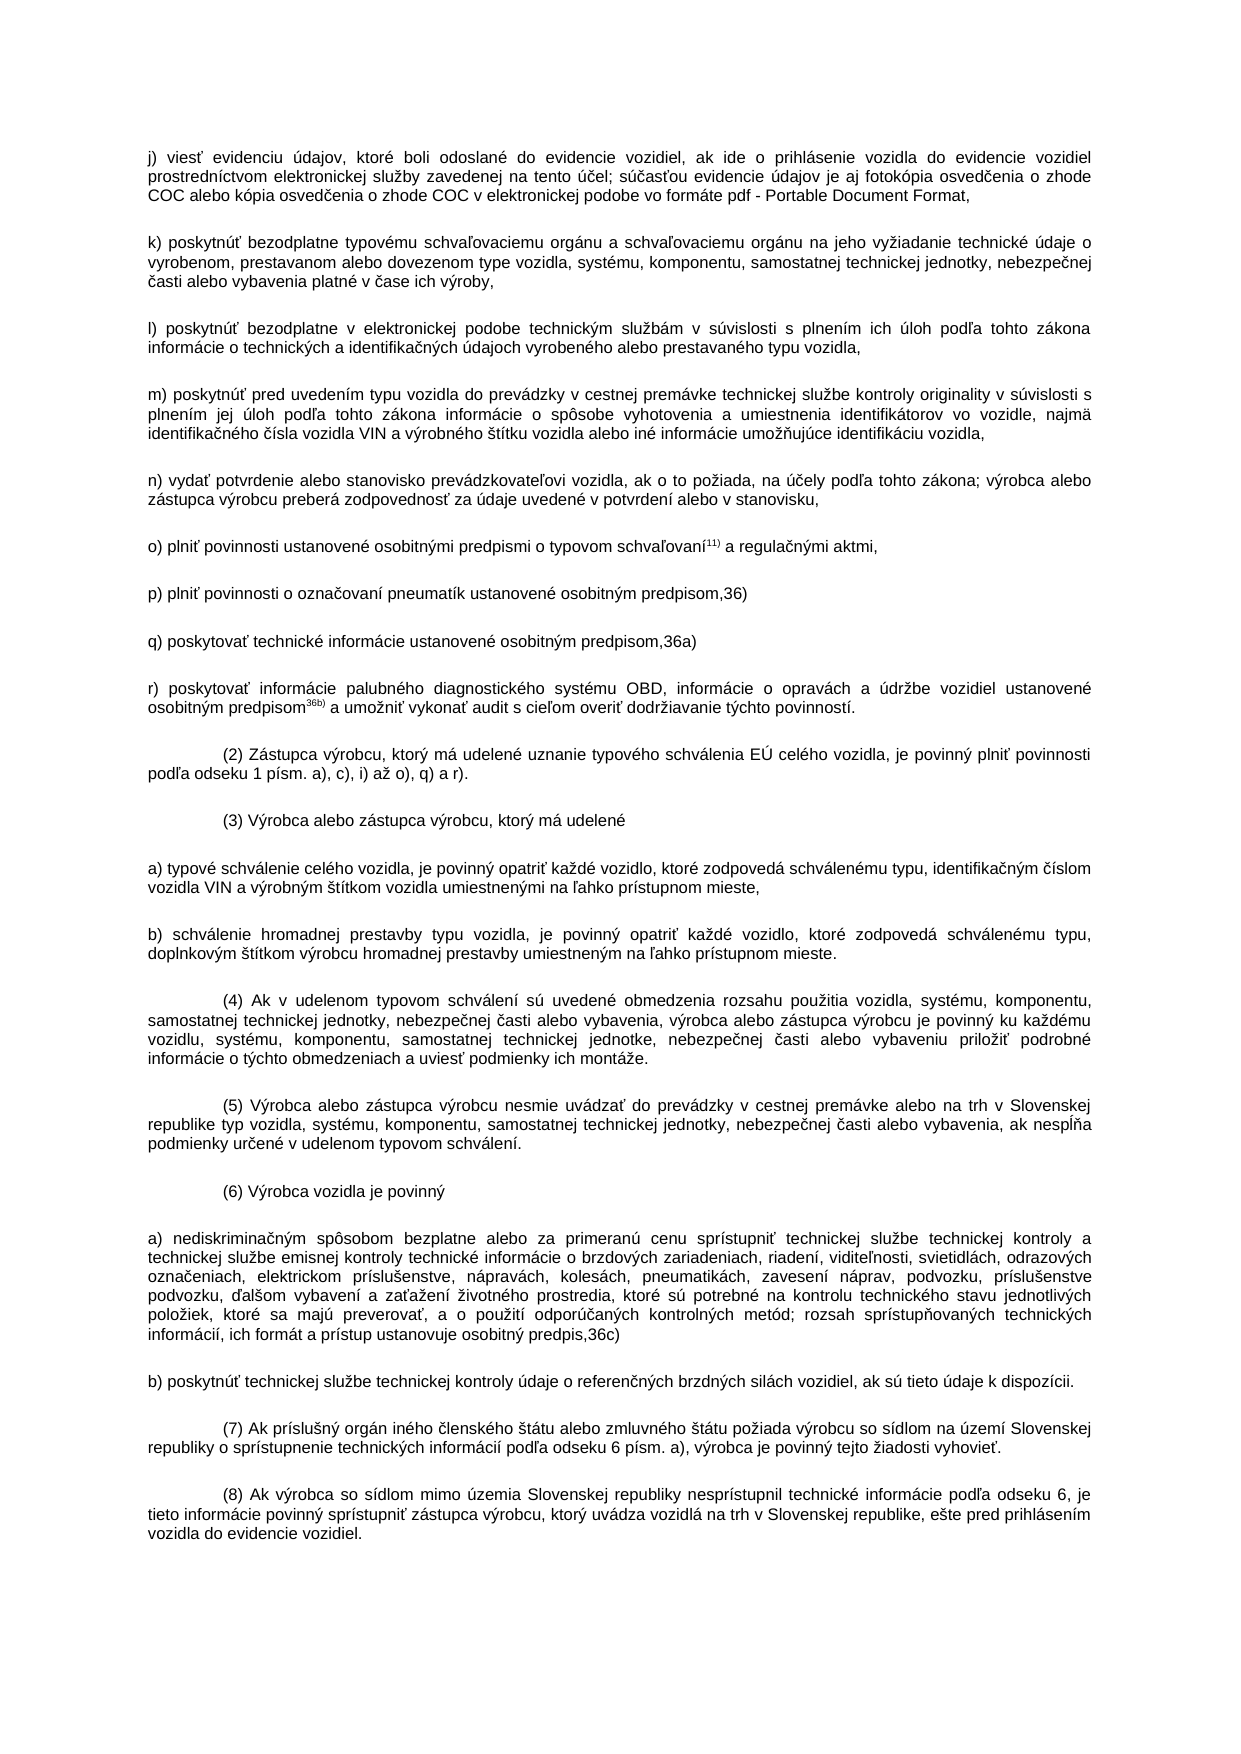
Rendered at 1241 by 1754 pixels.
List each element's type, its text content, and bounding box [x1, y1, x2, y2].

text (6) Výrobca vozidla je povinný [148, 1181, 1092, 1201]
text (2) Zástupca výrobcu, ktorý má udelené uznanie typového schválenia EÚ celého vozidla, je povinný plniť povinnosti podľa odseku 1 písm. a), c), i) až o), q) a r). [148, 745, 1092, 783]
text b) schválenie hromadnej prestavby typu vozidla, je povinný opatriť každé vozidlo, ktoré zodpovedá schválenému typu, doplnkovým štítkom výrobcu hromadnej prestavby umiestneným na ľahko prístupnom mieste. [148, 925, 1092, 963]
text n) vydať potvrdenie alebo stanovisko prevádzkovateľovi vozidla, ak o to požiada, na účely podľa tohto zákona; výrobca alebo zástupca výrobcu preberá zodpovednosť za údaje uvedené v potvrdení alebo v stanovisku, [148, 471, 1092, 509]
text (7) Ak príslušný orgán iného členského štátu alebo zmluvného štátu požiada výrobcu so sídlom na území Slovenskej republiky o sprístupnenie technických informácií podľa odseku 6 písm. a), výrobca je povinný tejto žiadosti vyhovieť. [148, 1419, 1092, 1457]
text k) poskytnúť bezodplatne typovému schvaľovaciemu orgánu a schvaľovaciemu orgánu na jeho vyžiadanie technické údaje o vyrobenom, prestavanom alebo dovezenom type vozidla, systému, komponentu, samostatnej technickej jednotky, nebezpečnej časti alebo vybavenia platné v čase ich výroby, [148, 233, 1092, 291]
text (8) Ak výrobca so sídlom mimo územia Slovenskej republiky nesprístupnil technické informácie podľa odseku 6, je tieto informácie povinný sprístupniť zástupca výrobcu, ktorý uvádza vozidlá na trh v Slovenskej republike, ešte pred prihlásením vozidla do evidencie vozidiel. [148, 1485, 1092, 1543]
text (3) Výrobca alebo zástupca výrobcu, ktorý má udelené [148, 811, 1092, 830]
text p) plniť povinnosti o označovaní pneumatík ustanovené osobitným predpisom,36) [148, 584, 1092, 603]
text j) viesť evidenciu údajov, ktoré boli odoslané do evidencie vozidiel, ak ide o prihlásenie vozidla do evidencie vozidiel prostredníctvom elektronickej služby zavedenej na tento účel; súčasťou evidencie údajov je aj fotokópia osvedčenia o zhode COC alebo kópia osvedčenia o zhode COC v elektronickej podobe vo formáte pdf - Portable Document Format, [148, 148, 1092, 205]
text l) poskytnúť bezodplatne v elektronickej podobe technickým službám v súvislosti s plnením ich úloh podľa tohto zákona informácie o technických a identifikačných údajoch vyrobeného alebo prestavaného typu vozidla, [148, 319, 1092, 357]
text q) poskytovať technické informácie ustanovené osobitným predpisom,36a) [148, 631, 1092, 651]
text a) typové schválenie celého vozidla, je povinný opatriť každé vozidlo, ktoré zodpovedá schválenému typu, identifikačným číslom vozidla VIN a výrobným štítkom vozidla umiestnenými na ľahko prístupnom mieste, [148, 858, 1092, 897]
text m) poskytnúť pred uvedením typu vozidla do prevádzky v cestnej premávke technickej službe kontroly originality v súvislosti s plnením jej úloh podľa tohto zákona informácie o spôsobe vyhotovenia a umiestnenia identifikátorov vo vozidle, najmä identifikačného čísla vozidla VIN a výrobného štítku vozidla alebo iné informácie umožňujúce identifikáciu vozidla, [148, 385, 1092, 443]
text o) plniť povinnosti ustanovené osobitnými predpismi o typovom schvaľovaní11) a regulačnými aktmi, [148, 537, 1092, 556]
text (5) Výrobca alebo zástupca výrobcu nesmie uvádzať do prevádzky v cestnej premávke alebo na trh v Slovenskej republike typ vozidla, systému, komponentu, samostatnej technickej jednotky, nebezpečnej časti alebo vybavenia, ak nespĺňa podmienky určené v udelenom typovom schválení. [148, 1096, 1092, 1153]
text r) poskytovať informácie palubného diagnostického systému OBD, informácie o opravách a údržbe vozidiel ustanovené osobitným predpisom36b) a umožniť vykonať audit s cieľom overiť dodržiavanie týchto povinností. [148, 678, 1092, 717]
text b) poskytnúť technickej službe technickej kontroly údaje o referenčných brzdných silách vozidiel, ak sú tieto údaje k dispozícii. [148, 1372, 1092, 1391]
text (4) Ak v udelenom typovom schválení sú uvedené obmedzenia rozsahu použitia vozidla, systému, komponentu, samostatnej technickej jednotky, nebezpečnej časti alebo vybavenia, výrobca alebo zástupca výrobcu je povinný ku každému vozidlu, systému, komponentu, samostatnej technickej jednotke, nebezpečnej časti alebo vybaveniu priložiť podrobné informácie o týchto obmedzeniach a uviesť podmienky ich montáže. [148, 991, 1092, 1068]
text a) nediskriminačným spôsobom bezplatne alebo za primeranú cenu sprístupniť technickej službe technickej kontroly a technickej službe emisnej kontroly technické informácie o brzdových zariadeniach, riadení, viditeľnosti, svietidlách, odrazových označeniach, elektrickom príslušenstve, nápravách, kolesách, pneumatikách, zavesení náprav, podvozku, príslušenstve podvozku, ďalšom vybavení a zaťažení životného prostredia, ktoré sú potrebné na kontrolu technického stavu jednotlivých položiek, ktoré sa majú preverovať, a o použití odporúčaných kontrolných metód; rozsah sprístupňovaných technických informácií, ich formát a prístup ustanovuje osobitný predpis,36c) [148, 1228, 1092, 1343]
